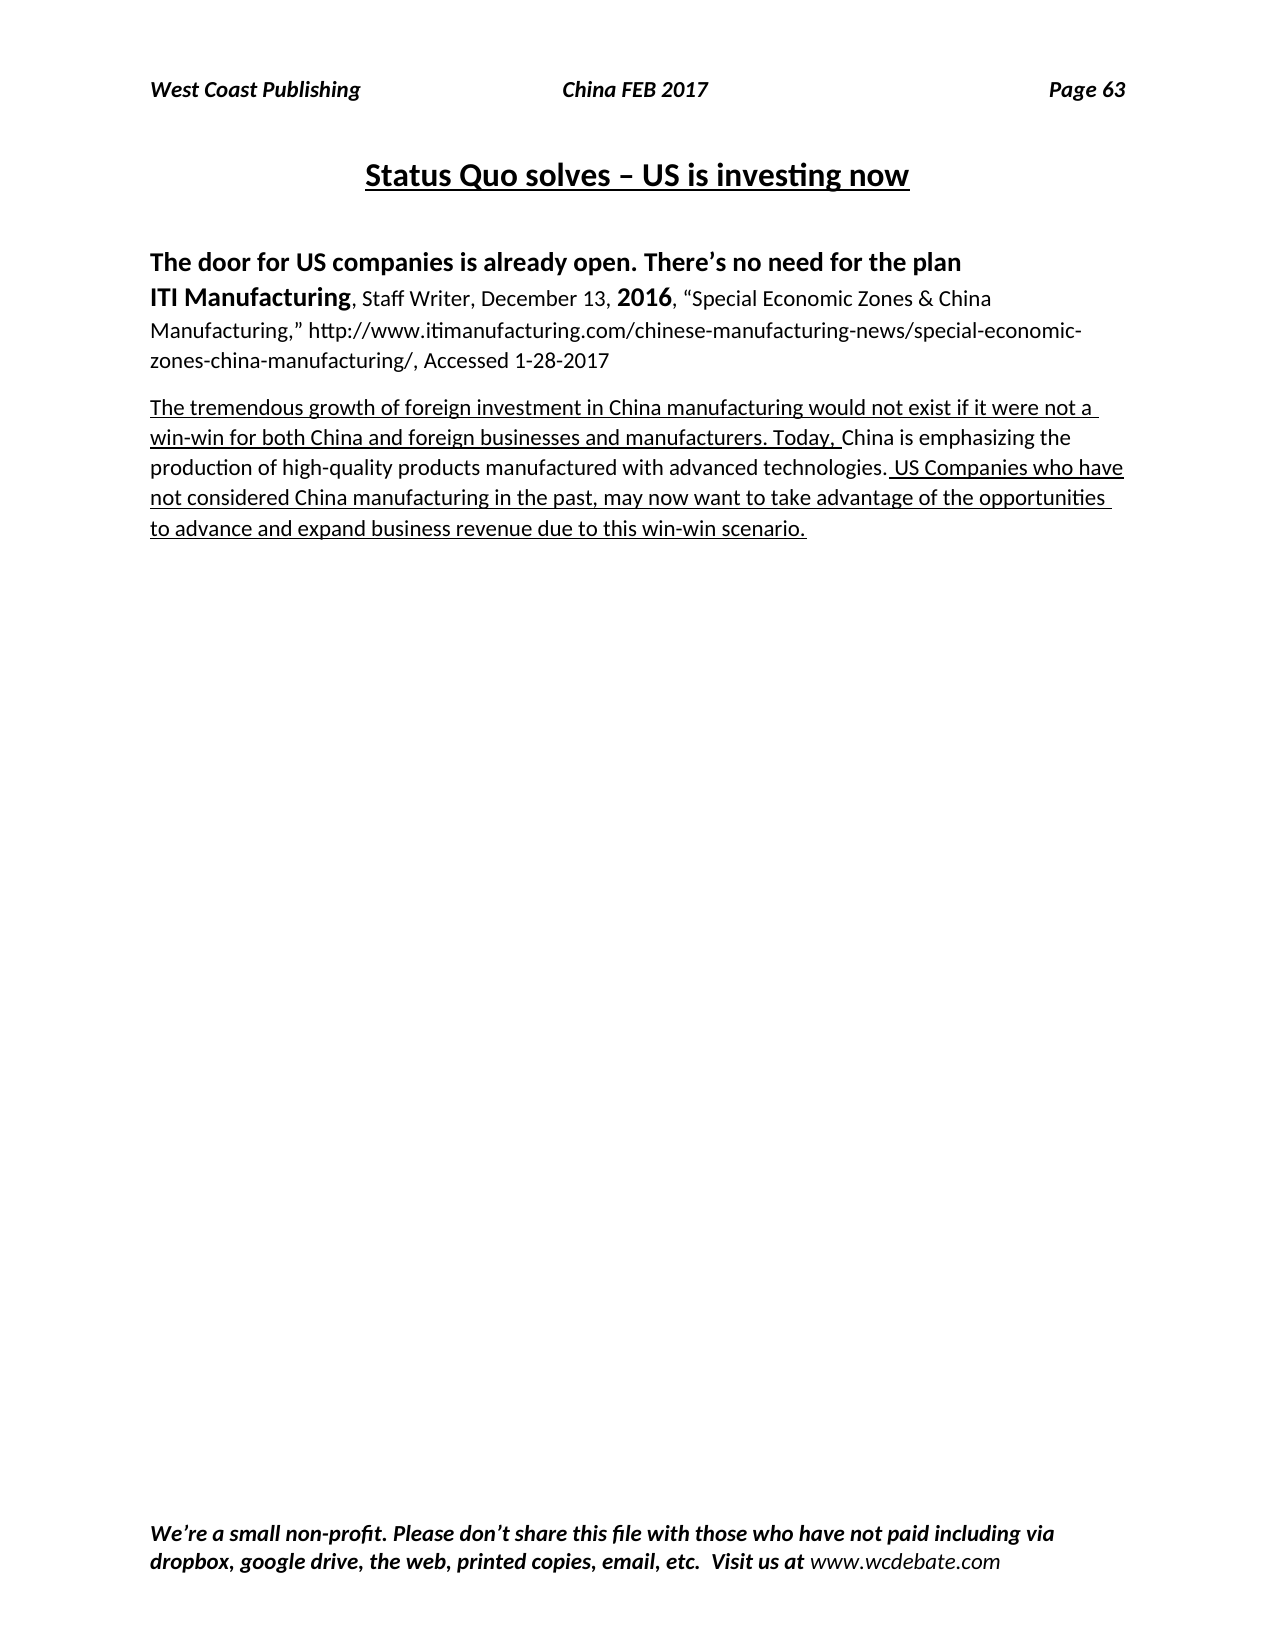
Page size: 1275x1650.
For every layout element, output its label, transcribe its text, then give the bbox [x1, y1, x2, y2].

subtitle Status Quo solves – US is investing now [150, 154, 1125, 195]
subtitle The door for US companies is already open. There’s no need for the plan [150, 245, 1125, 278]
text The tremendous growth of foreign investment in China manufacturing would not exist if it were not a win-win for both China and foreign businesses and manufacturers. Today, China is emphasizing the production of high-quality products manufactured with advanced technologies. US Companies who have not considered China manufacturing in the past, may now want to take advantage of the opportunities to advance and expand business revenue due to this win-win scenario. [150, 393, 1125, 542]
text ITI Manufacturing, Staff Writer, December 13, 2016, “Special Economic Zones & China Manufacturing,” http://www.itimanufacturing.com/chinese-manufacturing-news/special-economic-zones-china-manufacturing/, Accessed 1-28-2017 [150, 281, 1125, 374]
